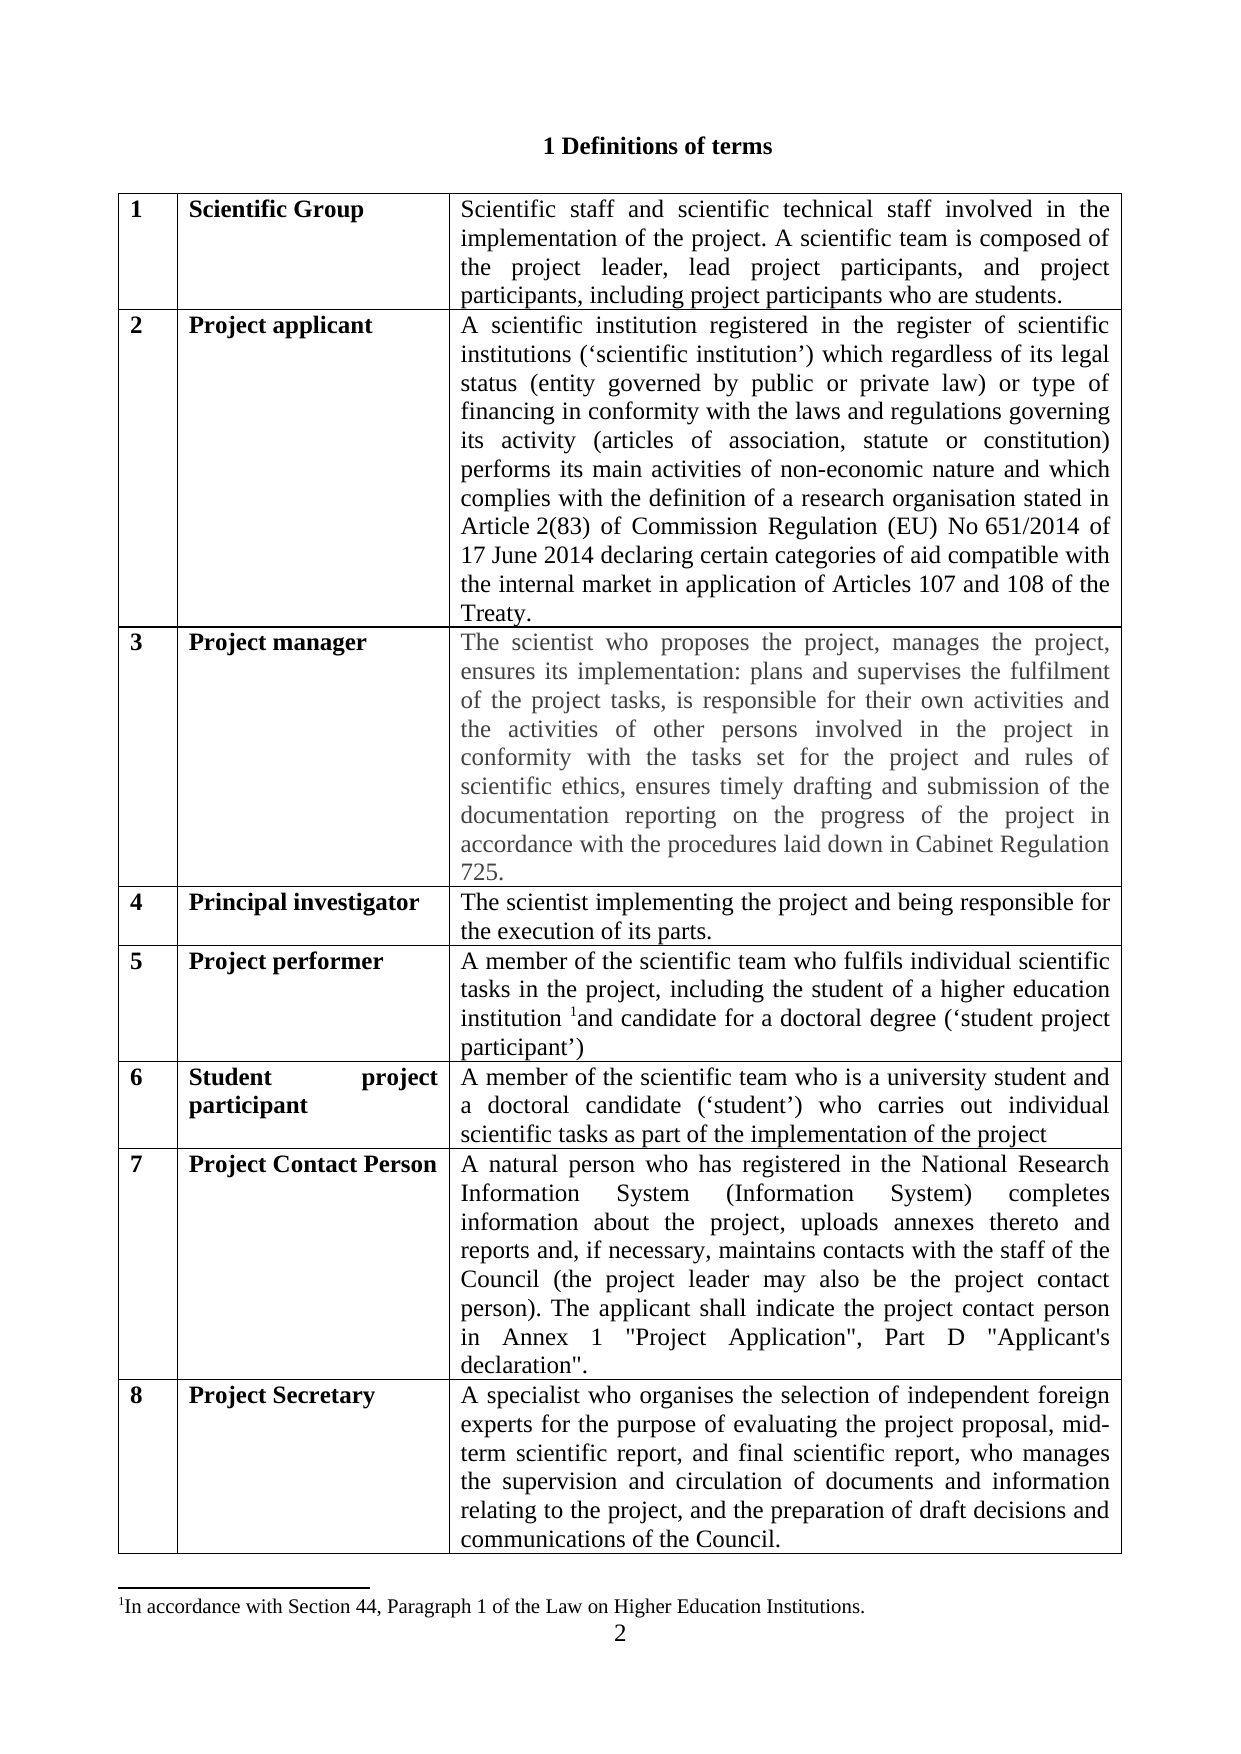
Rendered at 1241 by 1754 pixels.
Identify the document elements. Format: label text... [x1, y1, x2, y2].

table_cell A natural person who has registered in the National Research Information System (Information System) completes information about the project, uploads annexes thereto and reports and, if necessary, maintains contacts with the staff of the Council (the project leader may also be the project contact person). The applicant shall indicate the project contact person in Annex 1 "Project Application", Part D "Applicant's declaration". [450, 1149, 1121, 1379]
table_cell Project manager [178, 628, 449, 886]
table_cell 6 [119, 1062, 177, 1148]
table_cell 4 [119, 887, 177, 945]
table_cell Student project participant [178, 1062, 449, 1148]
table_cell 2 [119, 310, 177, 626]
table_cell Project applicant [178, 310, 449, 626]
table_cell Project performer [178, 946, 449, 1061]
table_cell 8 [119, 1380, 177, 1553]
table_header 1 [119, 194, 177, 309]
table_cell The scientist who proposes the project, manages the project, ensures its implementation: plans and supervises the fulfilment of the project tasks, is responsible for their own activities and the activities of other persons involved in the project in conformity with the tasks set for the project and rules of scientific ethics, ensures timely drafting and submission of the documentation reporting on the progress of the project in accordance with the procedures laid down in Cabinet Regulation 725. [450, 628, 1121, 886]
table_cell Principal investigator [178, 887, 449, 945]
table_cell A member of the scientific team who is a university student and a doctoral candidate (‘student’) who carries out individual scientific tasks as part of the implementation of the project [450, 1062, 1121, 1148]
table_cell Project Contact Person [178, 1149, 449, 1379]
table_cell 7 [119, 1149, 177, 1379]
table_cell Project Secretary [178, 1380, 449, 1553]
table_header Scientific Group [178, 194, 449, 309]
subtitle 1 Definitions of terms [118, 131, 1122, 160]
table_cell The scientist implementing the project and being responsible for the execution of its parts. [450, 887, 1121, 945]
table_header Scientific staff and scientific technical staff involved in the implementation of the project. A scientific team is composed of the project leader, lead project participants, and project participants, including project participants who are students. [450, 194, 1121, 309]
table_cell 3 [119, 628, 177, 886]
table_cell A specialist who organises the selection of independent foreign experts for the purpose of evaluating the project proposal, mid-term scientific report, and final scientific report, who manages the supervision and circulation of documents and information relating to the project, and the preparation of draft decisions and communications of the Council. [450, 1380, 1121, 1553]
table_cell A scientific institution registered in the register of scientific institutions (‘scientific institution’) which regardless of its legal status (entity governed by public or private law) or type of financing in conformity with the laws and regulations governing its activity (articles of association, statute or constitution) performs its main activities of non-economic nature and which complies with the definition of a research organisation stated in Article 2(83) of Commission Regulation (EU) No 651/2014 of 17 June 2014 declaring certain categories of aid compatible with the internal market in application of Articles 107 and 108 of the Treaty. [450, 310, 1121, 626]
table_cell A member of the scientific team who fulfils individual scientific tasks in the project, including the student of a higher education institution and candidate for a doctoral degree (‘student project participant’) [450, 946, 1121, 1061]
table_cell 5 [119, 946, 177, 1061]
